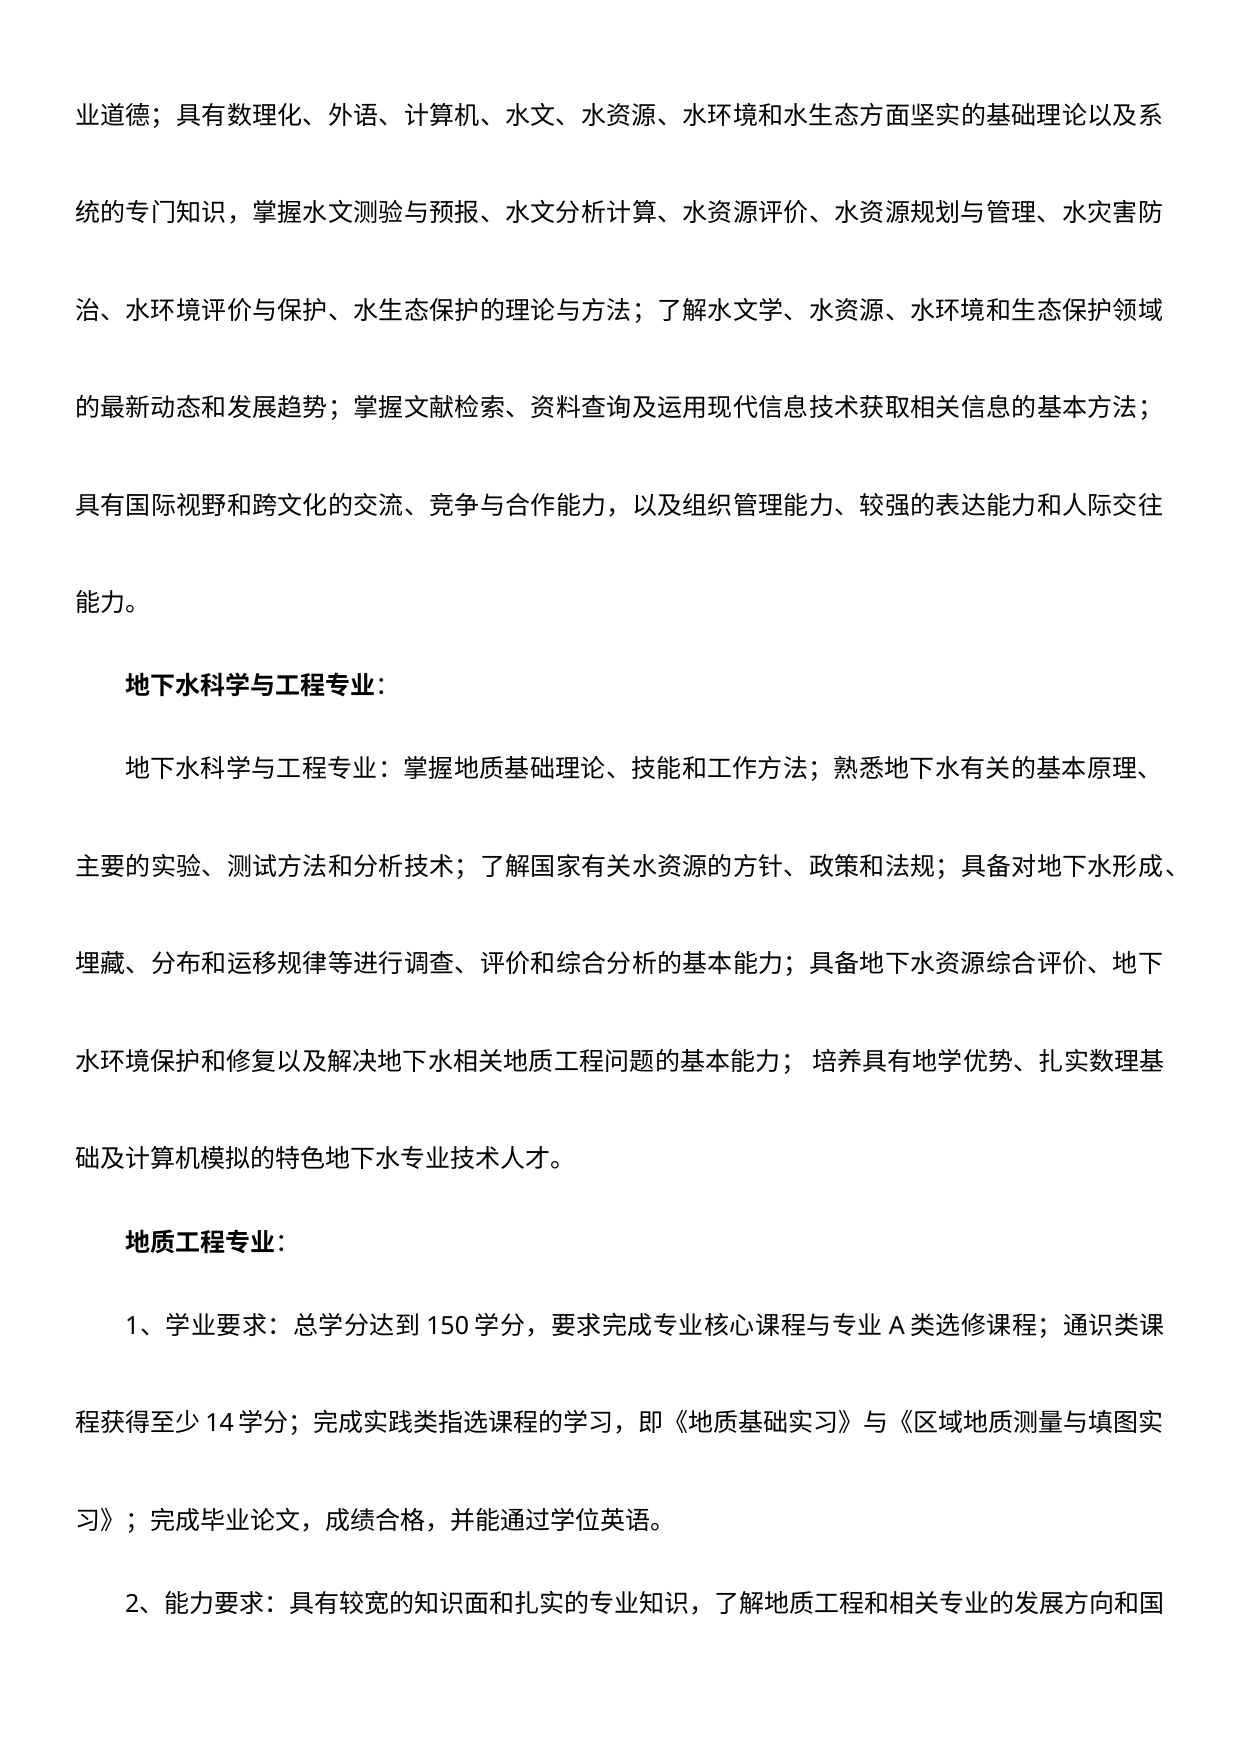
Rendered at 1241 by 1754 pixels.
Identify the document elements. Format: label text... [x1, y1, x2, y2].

text 1、学业要求：总学分达到150学分，要求完成专业核心课程与专业A类选修课程；通识类课程获得至少14学分；完成实践类指选课程的学习，即《地质基础实习》与《区域地质测量与填图实习》；完成毕业论文，成绩合格，并能通过学位英语。 [75, 1291, 1165, 1551]
text 地质工程专业： [75, 1208, 1165, 1273]
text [75, 81, 1165, 633]
text 地下水科学与工程专业： [75, 651, 1165, 716]
text 地下水科学与工程专业：掌握地质基础理论、技能和工作方法；熟悉地下水有关的基本原理、主要的实验、测试方法和分析技术；了解国家有关水资源的方针、政策和法规；具备对地下水形成、埋藏、分布和运移规律等进行调查、评价和综合分析的基本能力；具备地下水资源综合评价、地下水环境保护和修复以及解决地下水相关地质工程问题的基本能力； 培养具有地学优势、扎实数理基础及计算机模拟的特色地下水专业技术人才。 [75, 734, 1165, 1189]
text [75, 1569, 1165, 1634]
